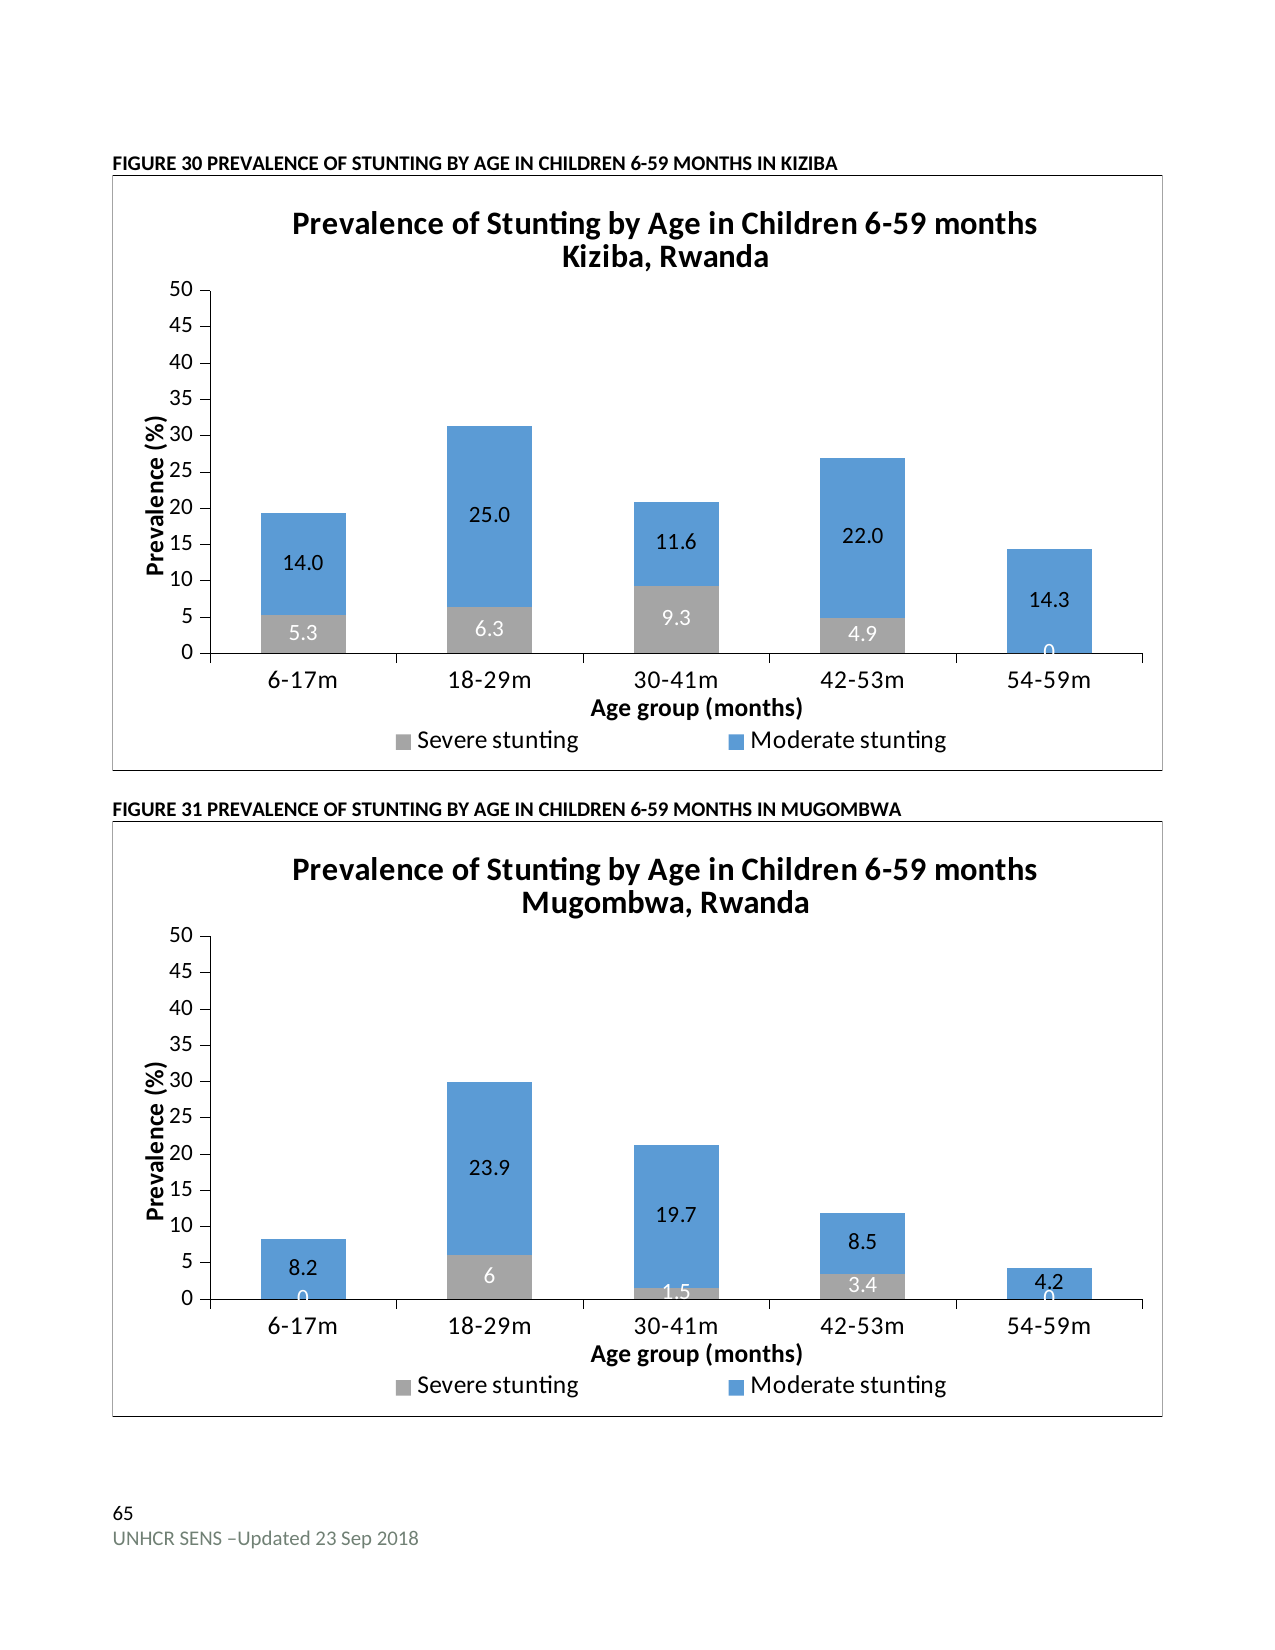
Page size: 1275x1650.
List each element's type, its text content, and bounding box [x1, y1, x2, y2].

text FIGURE 31 PREVALENCE OF STUNTING BY AGE IN CHILDREN 6-59 MONTHS IN MUGOMBWA [112, 796, 1162, 821]
text FIGURE 30 PREVALENCE OF STUNTING BY AGE IN CHILDREN 6-59 MONTHS IN KIZIBA [112, 150, 1162, 175]
